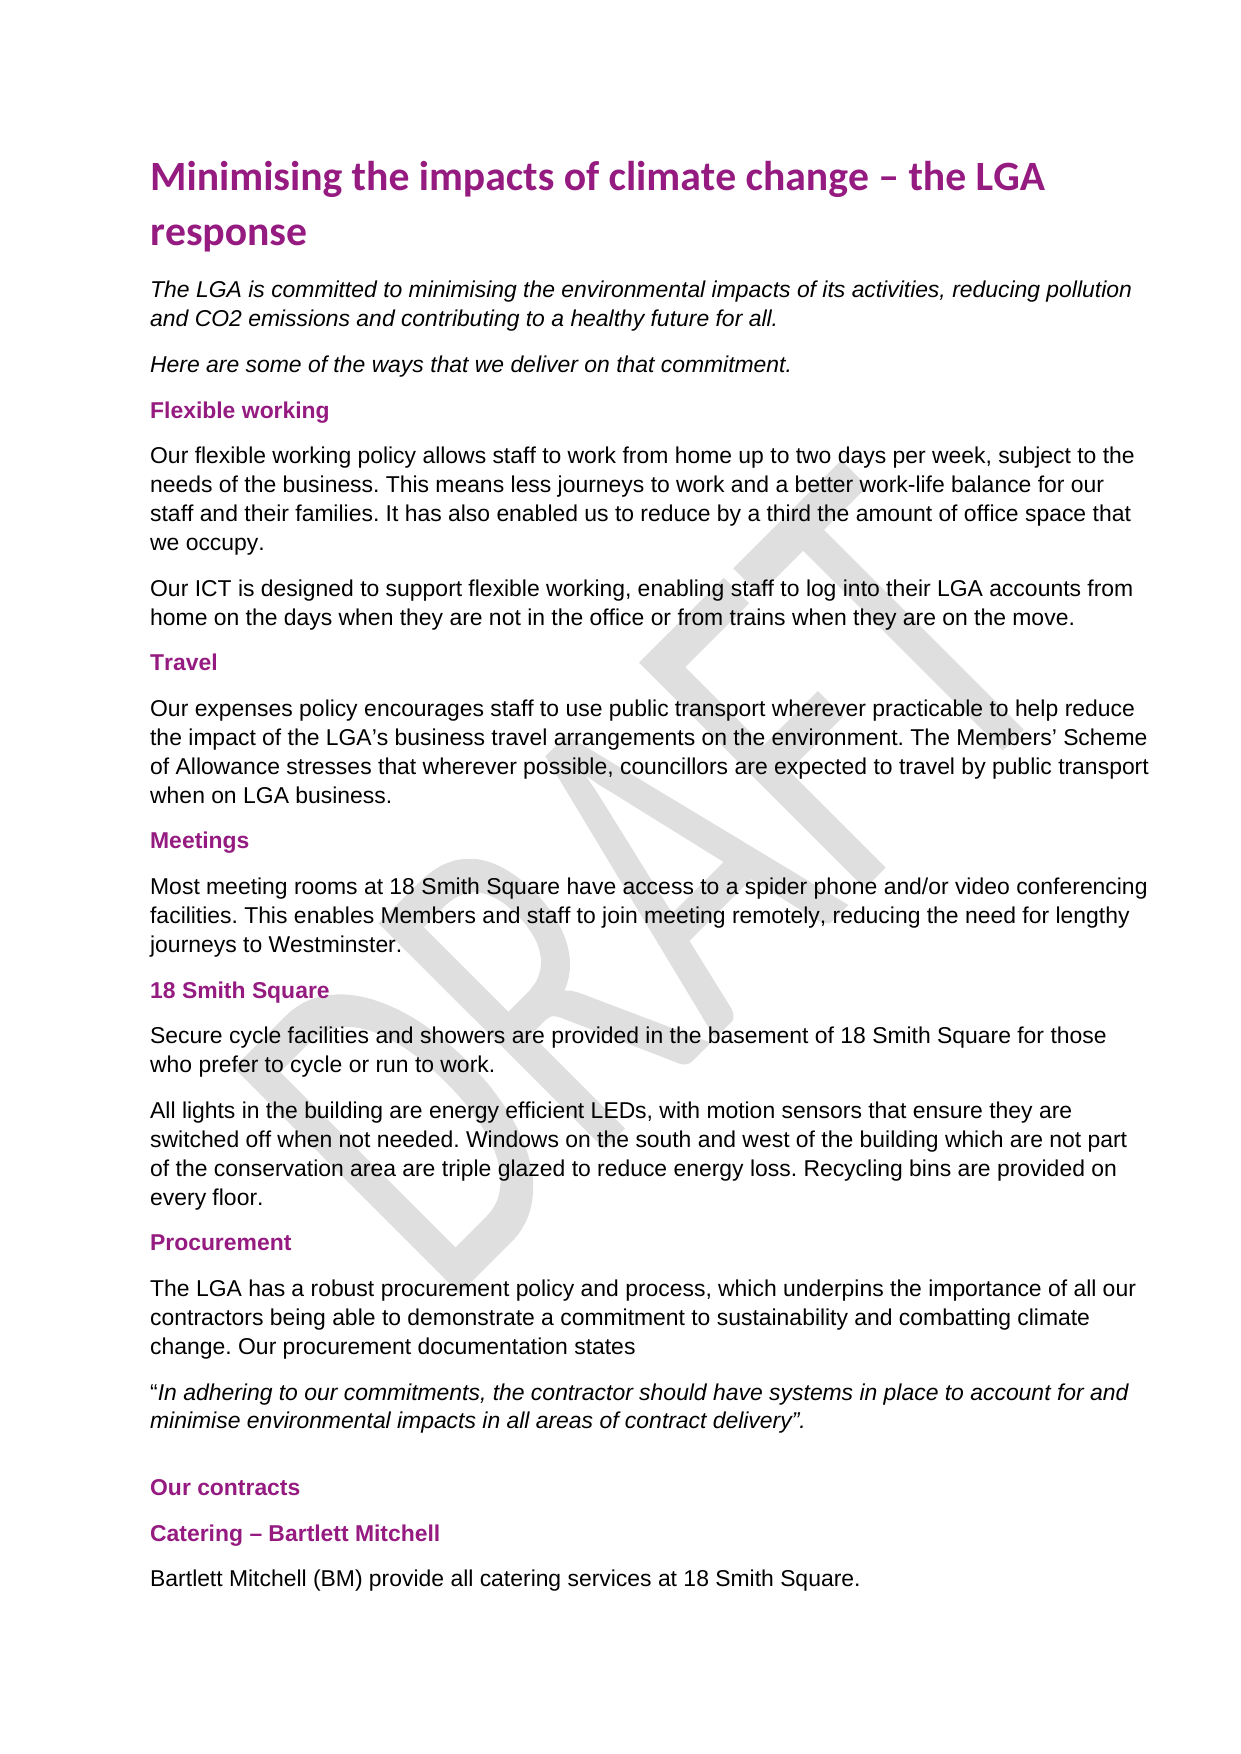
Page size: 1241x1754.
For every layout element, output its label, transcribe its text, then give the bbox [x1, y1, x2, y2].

text Our contracts [150, 1474, 1152, 1500]
text “In adhering to our commitments, the contractor should have systems in place to account for and minimise environmental impacts in all areas of contract delivery”. [150, 1378, 1152, 1434]
text All lights in the building are energy efficient LEDs, with motion sensors that ensure they are switched off when not needed. Windows on the south and west of the building which are not part of the conservation area are triple glazed to reduce energy loss. Recycling bins are provided on every floor. [150, 1097, 1152, 1210]
text Our expenses policy encourages staff to use public transport wherever practicable to help reduce the impact of the LGA’s business travel arrangements on the environment. The Members’ Scheme of Allowance stresses that wherever possible, councillors are expected to travel by public transport when on LGA business. [150, 695, 1152, 808]
text Bartlett Mitchell (BM) provide all catering services at 18 Smith Square. [150, 1565, 1152, 1592]
text Most meeting rooms at 18 Smith Square have access to a spider phone and/or video conferencing facilities. This enables Members and staff to join meeting remotely, reducing the need for lengthy journeys to Westminster. [150, 873, 1152, 957]
text Here are some of the ways that we deliver on that commitment. [150, 351, 1152, 377]
text Our ICT is designed to support flexible working, enabling staff to log into their LGA accounts from home on the days when they are not in the office or from trains when they are on the move. [150, 575, 1152, 630]
text The LGA is committed to minimising the environmental impacts of its activities, reducing pollution and CO2 emissions and contributing to a healthy future for all. [150, 276, 1152, 332]
text Travel [150, 649, 1152, 676]
text Secure cycle facilities and showers are provided in the basement of 18 Smith Square for those who prefer to cycle or run to work. [150, 1022, 1152, 1078]
text Catering – Bartlett Mitchell [150, 1520, 1152, 1546]
text Our flexible working policy allows staff to work from home up to two days per week, subject to the needs of the business. This means less journeys to work and a better work-life balance for our staff and their families. It has also enabled us to reduce by a third the amount of office space that we occupy. [150, 442, 1152, 556]
text Procurement [150, 1229, 1152, 1256]
text The LGA has a robust procurement policy and process, which underpins the importance of all our contractors being able to demonstrate a commitment to sustainability and combatting climate change. Our procurement documentation states [150, 1275, 1152, 1359]
text 18 Smith Square [150, 977, 1152, 1003]
text Meetings [150, 827, 1152, 854]
text Flexible working [150, 397, 1152, 423]
text Minimising the impacts of climate change – the LGA response [150, 150, 1152, 256]
